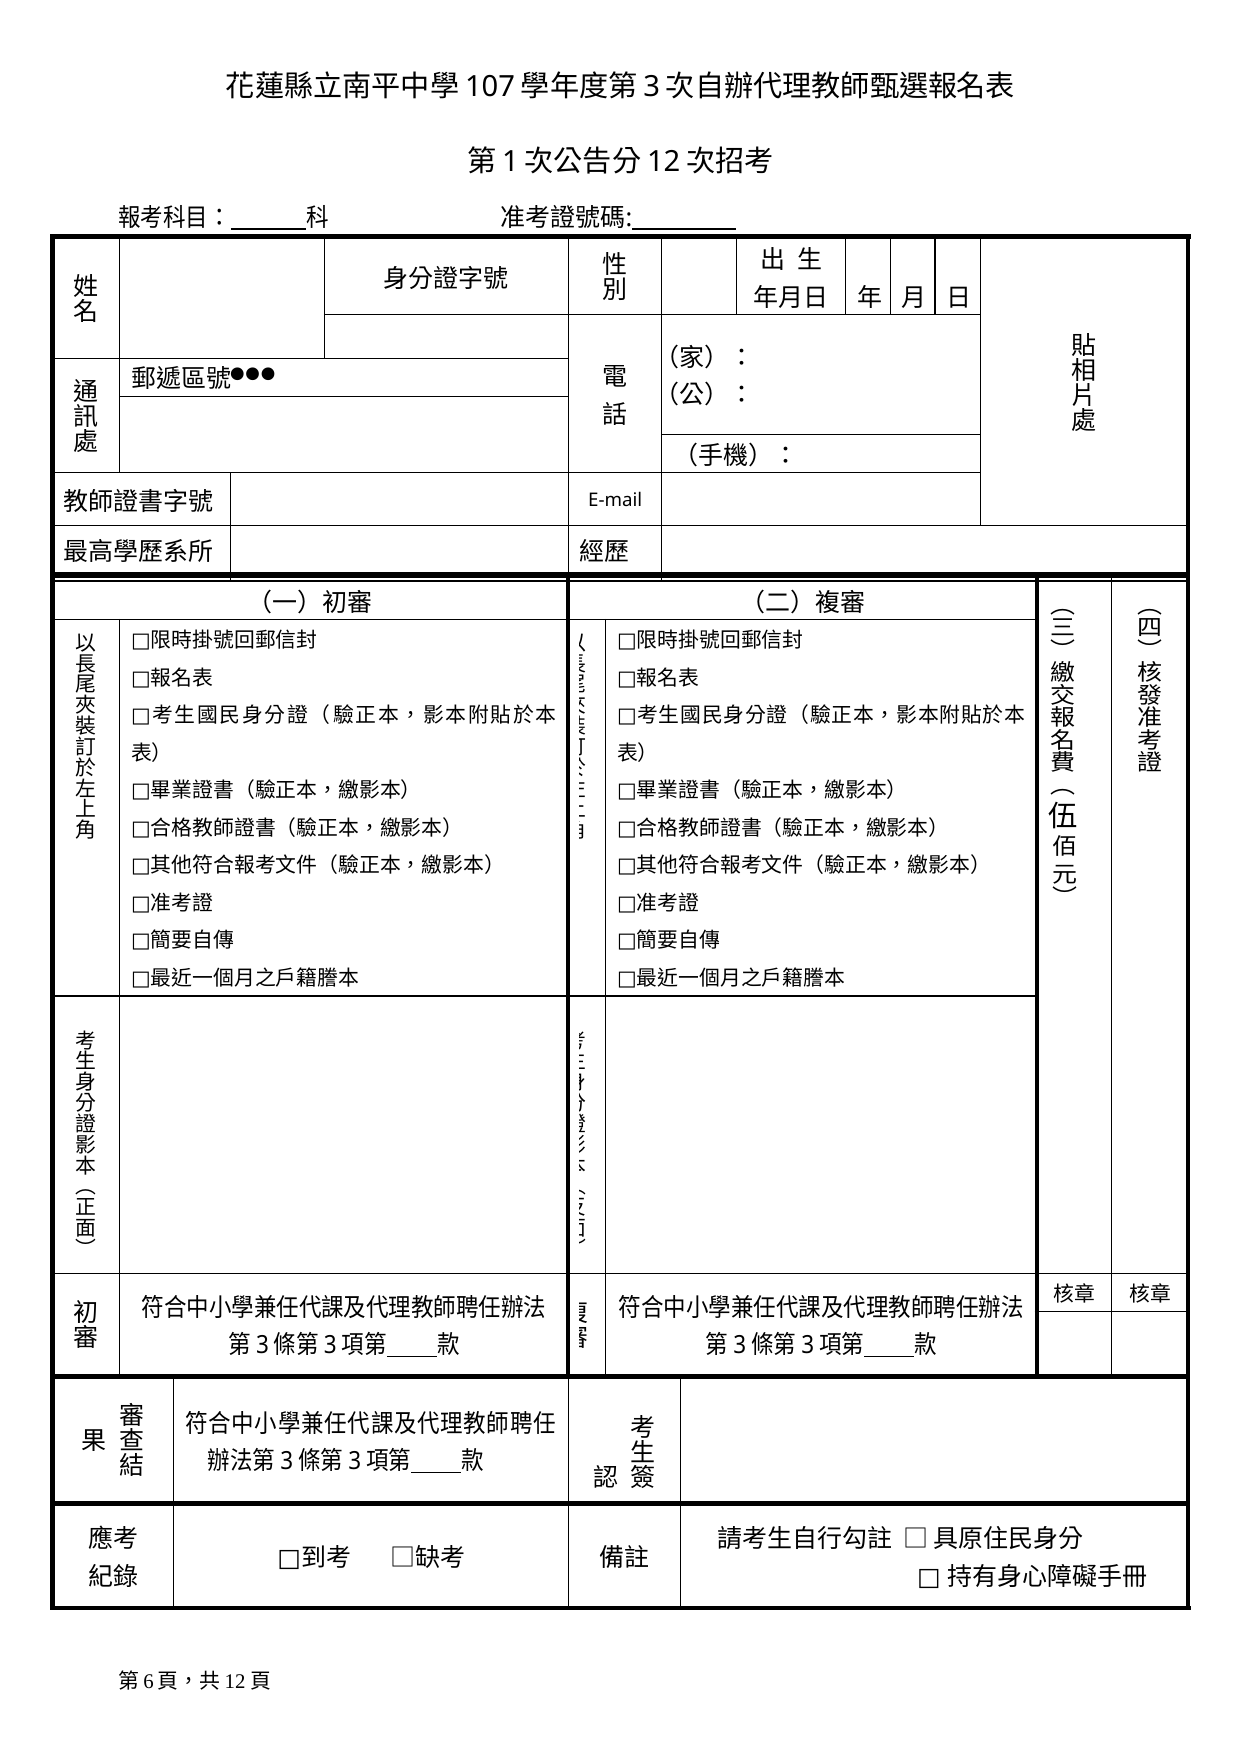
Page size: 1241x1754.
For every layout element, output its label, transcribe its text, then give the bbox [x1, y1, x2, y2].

table_cell 以長尾夾裝訂於左上角 [55, 620, 119, 995]
table_header 貼相片處 [981, 239, 1186, 525]
table_cell 初審 [55, 1274, 119, 1374]
text 花蓮縣立南平中學107學年度第3次自辦代理教師甄選報名表 [118, 47, 1122, 122]
table_cell [662, 526, 1186, 572]
table_header 姓名 [55, 239, 119, 357]
table_header 性別 [569, 239, 661, 314]
table_cell （一）初審 [55, 582, 566, 619]
table_cell 符合中小學兼任代課及代理教師聘任辦法第3條第3項第 款 [120, 1274, 566, 1374]
table_cell （二）複審 [570, 582, 1035, 619]
table_header [120, 239, 324, 357]
table_cell [120, 997, 566, 1272]
text 第1次公告分12次招考 [118, 122, 1122, 197]
table_cell （手機）： [662, 435, 980, 472]
table_cell （家）： （公）： [662, 315, 980, 433]
table_header 出 生 年月日 [737, 239, 845, 314]
table_cell [681, 1379, 1186, 1501]
table_cell 備註 [569, 1506, 680, 1606]
table_header [662, 239, 736, 314]
table_cell 核章 [1112, 1274, 1186, 1311]
table_cell □限時掛號回郵信封 □報名表 □考生國民身分證（驗正本，影本附貼於本表） □畢業證書（驗正本，繳影本） □合格教師證書（驗正本，繳影本） □其他符合報考文件（驗正本，繳影本） □准考證 □簡要自傳 □最近一個月之戶籍謄本 [120, 620, 566, 995]
table_header 月 [891, 239, 934, 314]
table_cell 應考 紀錄 [55, 1506, 173, 1606]
table_cell [120, 397, 568, 472]
table_cell 請考生自行勾註 □ 具原住民身分 □ 持有身心障礙手冊 [681, 1506, 1186, 1606]
table_cell 經歷 [569, 526, 661, 572]
table_cell [1039, 1312, 1111, 1374]
table_cell [231, 526, 568, 572]
table_header 年 [846, 239, 890, 314]
table_header 身分證字號 [325, 239, 568, 314]
table_cell 電話 [569, 315, 661, 472]
table_header 日 [936, 239, 980, 314]
table_cell （四）核發准考證 [1112, 582, 1186, 1272]
table_cell 符合中小學兼任代課及代理教師聘任辦法第3條第3項第 款 [174, 1379, 568, 1501]
table_cell 核章 [1039, 1274, 1111, 1311]
table_cell 最高學歷系所 [55, 526, 230, 572]
table_cell 郵遞區號 [120, 359, 568, 396]
table_cell □限時掛號回郵信封 □報名表 □考生國民身分證（驗正本，影本附貼於本表） □畢業證書（驗正本，繳影本） □合格教師證書（驗正本，繳影本） □其他符合報考文件（驗正本，繳影本） □准考證 □簡要自傳 □最近一個月之戶籍謄本 [606, 620, 1035, 995]
table_cell E-mail [569, 473, 661, 525]
table_cell [231, 473, 568, 525]
table_cell [325, 315, 568, 357]
table_cell [606, 997, 1035, 1272]
table_cell [1112, 1312, 1186, 1374]
text 報考科目： 科 准考證號碼: [118, 197, 1122, 234]
table_cell （三）繳交報名費（ 伍 佰 元） [1039, 582, 1111, 1272]
table_cell 考生簽認 [569, 1379, 680, 1501]
table_cell 考生身分證影本（反面） [570, 997, 605, 1272]
table_cell 考生身分證影本（正面） [55, 997, 119, 1272]
table_cell 複審 [570, 1274, 605, 1374]
table_cell 符合中小學兼任代課及代理教師聘任辦法第3條第3項第 款 [606, 1274, 1035, 1374]
table_cell 通訊處 [55, 359, 119, 472]
table_cell 教師證書字號 [55, 473, 230, 525]
table_cell 審查結果 [55, 1379, 173, 1501]
table_cell □到考 □缺考 [174, 1506, 568, 1606]
table_cell 以長尾夾裝訂於左上角 [570, 620, 605, 995]
table_cell [662, 473, 980, 525]
